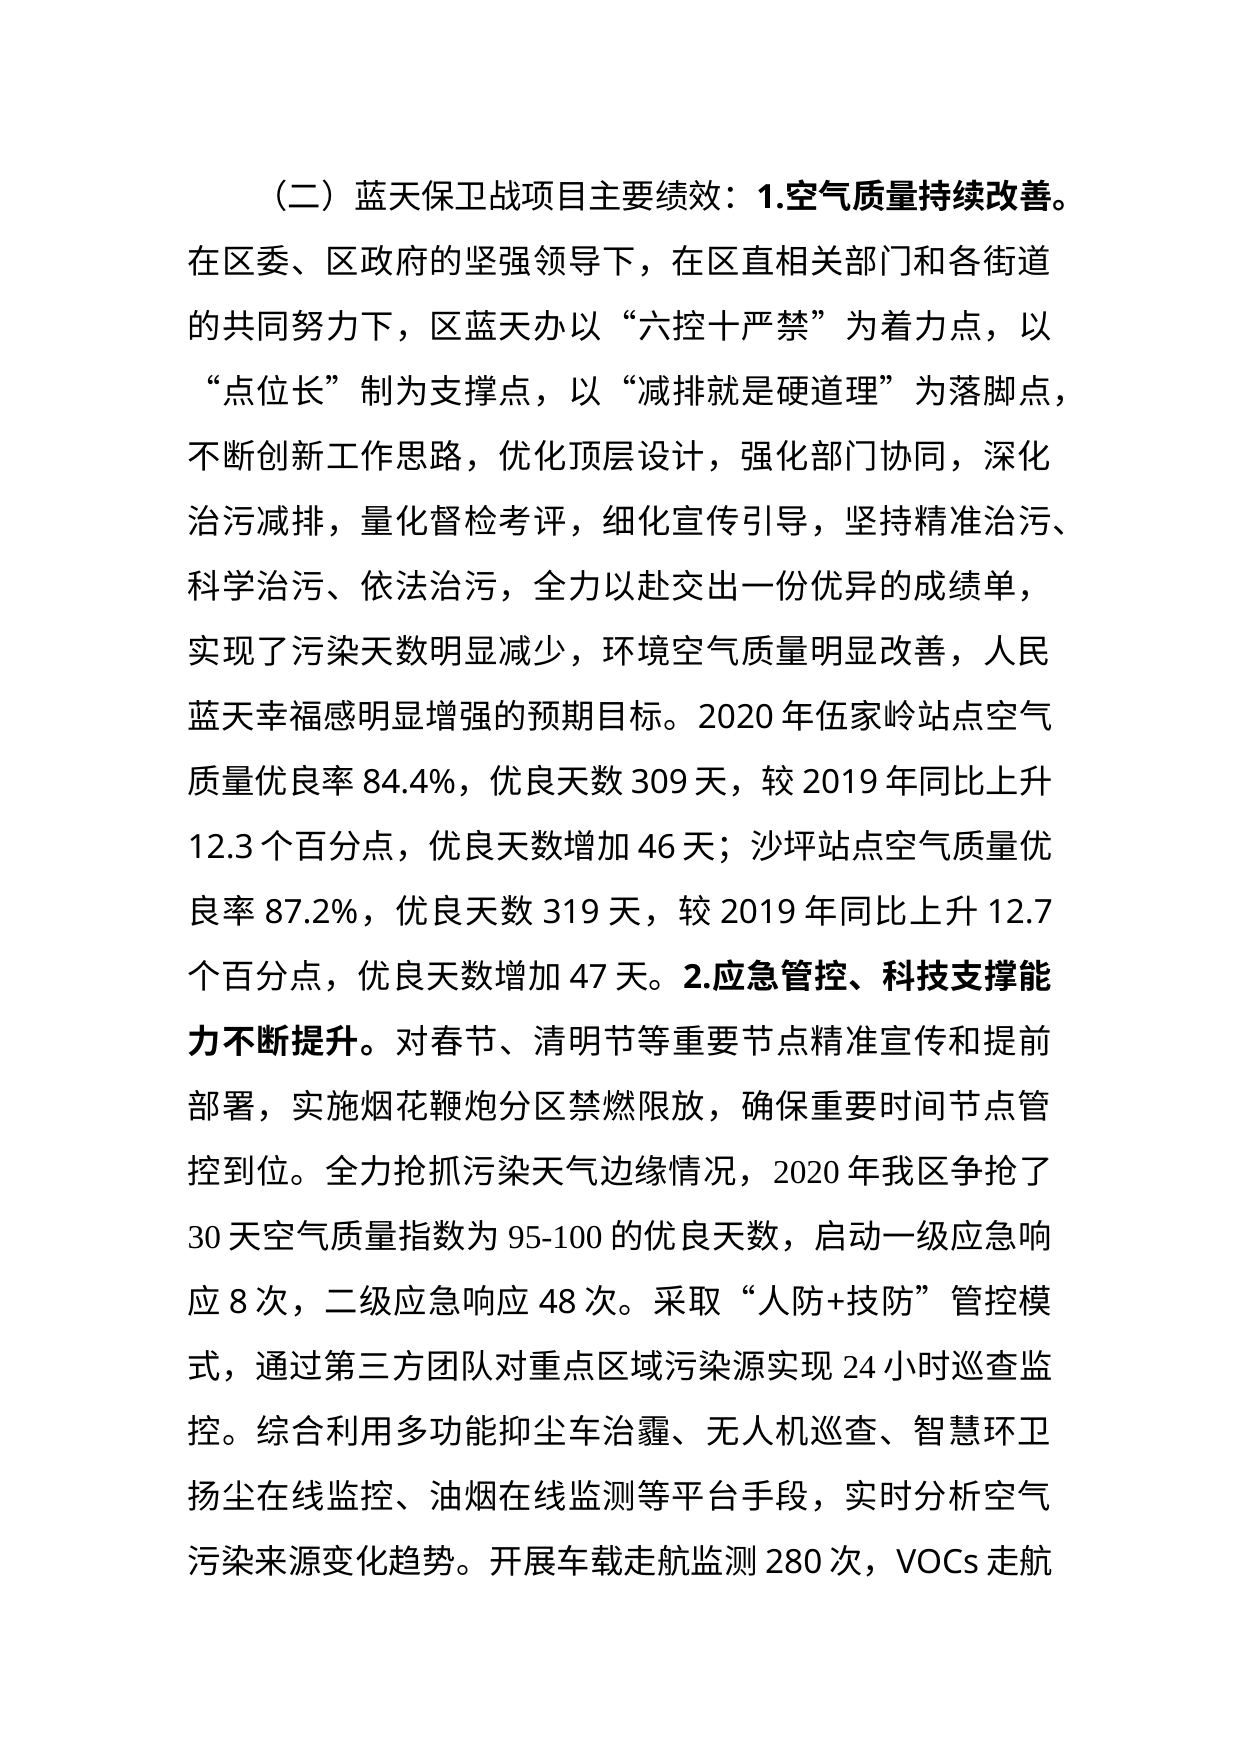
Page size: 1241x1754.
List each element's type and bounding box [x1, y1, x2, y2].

text [187, 162, 1053, 1592]
